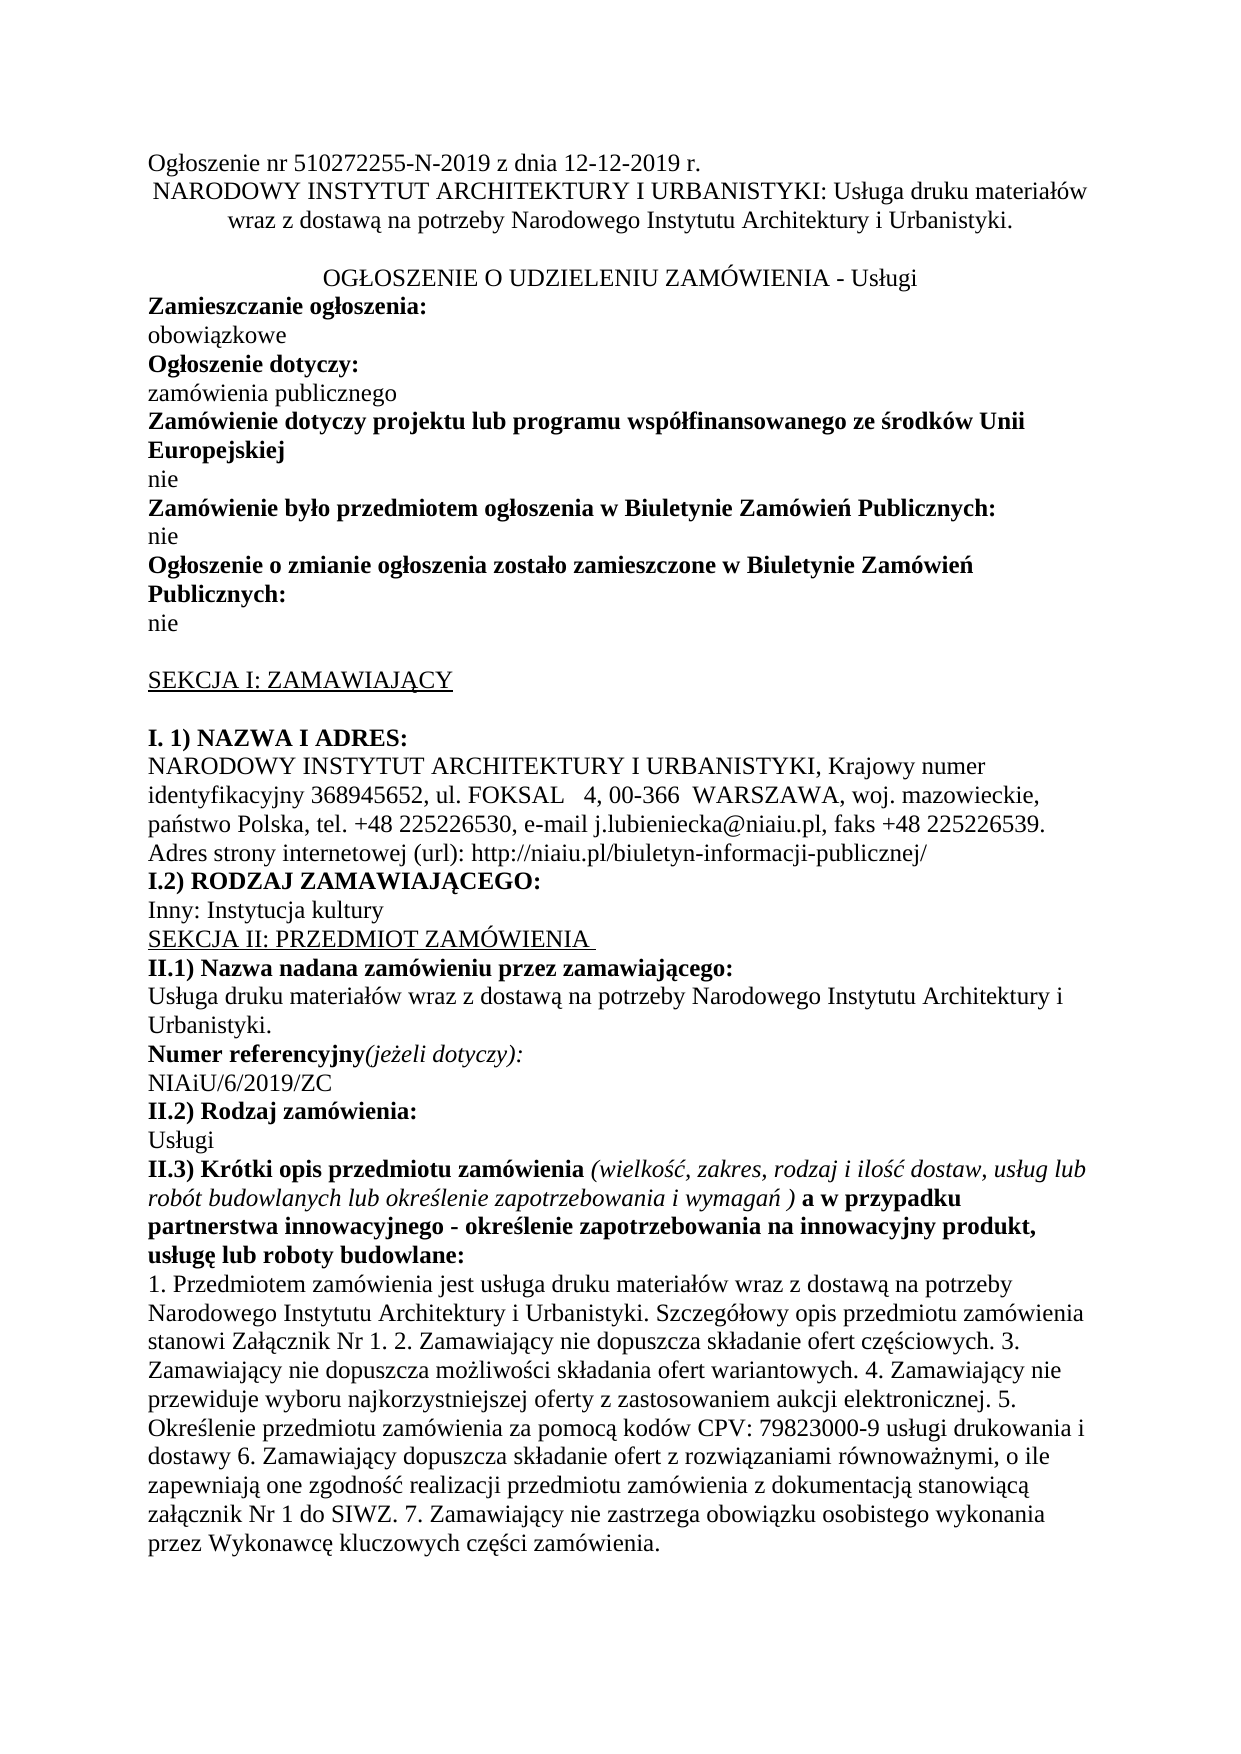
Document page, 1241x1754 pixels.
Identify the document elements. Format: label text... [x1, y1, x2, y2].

text Ogłoszenie dotyczy: [148, 349, 1093, 378]
text Usługa druku materiałów wraz z dostawą na potrzeby Narodowego Instytutu Architektury i Urbanistyki. [148, 981, 1093, 1039]
text Inny: Instytucja kultury [148, 895, 1093, 924]
text II.2) Rodzaj zamówienia: [148, 1096, 1093, 1125]
text Ogłoszenie nr 510272255-N-2019 z dnia 12-12-2019 r. [148, 148, 1093, 176]
text Zamieszczanie ogłoszenia: [148, 291, 1093, 320]
text Ogłoszenie o zmianie ogłoszenia zostało zamieszczone w Biuletynie Zamówień Publicznych: [148, 550, 1093, 608]
text 1. Przedmiotem zamówienia jest usługa druku materiałów wraz z dostawą na potrzeby Narodowego Instytutu Architektury i Urbanistyki. Szczegółowy opis przedmiotu zamówienia stanowi Załącznik Nr 1. 2. Zamawiający nie dopuszcza składanie ofert częściowych. 3. Zamawiający nie dopuszcza możliwości składania ofert wariantowych. 4. Zamawiający nie przewiduje wyboru najkorzystniejszej oferty z zastosowaniem aukcji elektronicznej. 5. Określenie przedmiotu zamówienia za pomocą kodów CPV: 79823000-9 usługi drukowania i dostawy 6. Zamawiający dopuszcza składanie ofert z rozwiązaniami równoważnymi, o ile zapewniają one zgodność realizacji przedmiotu zamówienia z dokumentacją stanowiącą załącznik Nr 1 do SIWZ. 7. Zamawiający nie zastrzega obowiązku osobistego wykonania przez Wykonawcę kluczowych części zamówienia. [148, 1269, 1093, 1556]
text II.3) Krótki opis przedmiotu zamówienia (wielkość, zakres, rodzaj i ilość dostaw, usług lub robót budowlanych lub określenie zapotrzebowania i wymagań ) a w przypadku partnerstwa innowacyjnego - określenie zapotrzebowania na innowacyjny produkt, usługę lub roboty budowlane: [148, 1154, 1093, 1269]
text nie [148, 608, 1093, 636]
text NARODOWY INSTYTUT ARCHITEKTURY I URBANISTYKI, Krajowy numer identyfikacyjny 368945652, ul. FOKSAL 4, 00-366 WARSZAWA, woj. mazowieckie, państwo Polska, tel. +48 225226530, e-mail j.lubieniecka@niaiu.pl, faks +48 225226539. Adres strony internetowej (url): http://niaiu.pl/biuletyn-informacji-publicznej/ [148, 751, 1093, 866]
text Usługi [148, 1125, 1093, 1154]
text nie [148, 521, 1093, 550]
text NIAiU/6/2019/ZC [148, 1068, 1093, 1096]
text SEKCJA II: PRZEDMIOT ZAMÓWIENIA [148, 924, 1093, 953]
text nie [148, 464, 1093, 493]
text I.2) RODZAJ ZAMAWIAJĄCEGO: [148, 866, 1093, 895]
text Zamówienie było przedmiotem ogłoszenia w Biuletynie Zamówień Publicznych: [148, 493, 1093, 521]
text NARODOWY INSTYTUT ARCHITEKTURY I URBANISTYKI: Usługa druku materiałów wraz z dostawą na potrzeby Narodowego Instytutu Architektury i Urbanistyki. OGŁOSZENIE O UDZIELENIU ZAMÓWIENIA - Usługi [148, 176, 1093, 291]
text II.1) Nazwa nadana zamówieniu przez zamawiającego: [148, 953, 1093, 981]
text SEKCJA I: ZAMAWIAJĄCY [148, 665, 1093, 694]
text zamówienia publicznego [148, 378, 1093, 406]
text I. 1) NAZWA I ADRES: [148, 723, 1093, 751]
text obowiązkowe [148, 320, 1093, 349]
text Zamówienie dotyczy projektu lub programu współfinansowanego ze środków Unii Europejskiej [148, 406, 1093, 464]
text Numer referencyjny(jeżeli dotyczy): [148, 1039, 1093, 1068]
